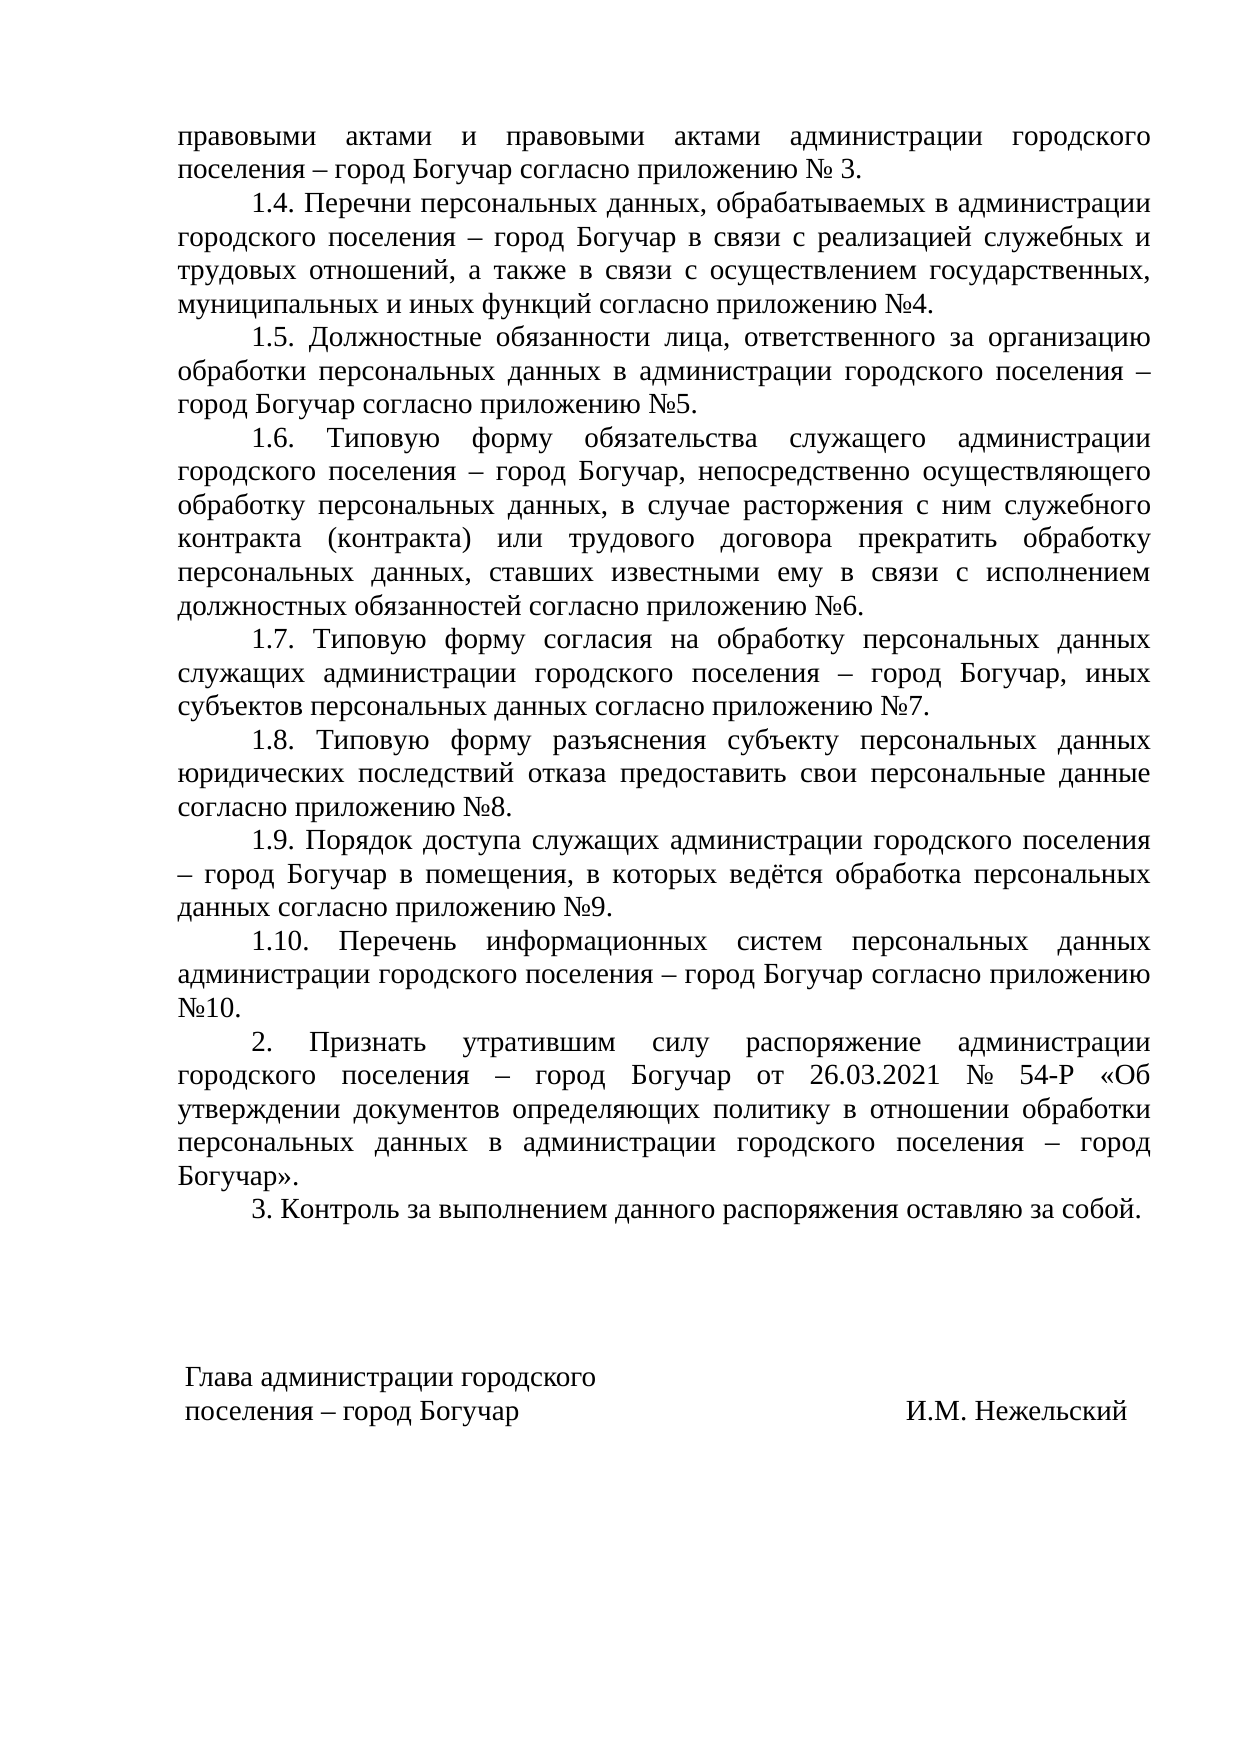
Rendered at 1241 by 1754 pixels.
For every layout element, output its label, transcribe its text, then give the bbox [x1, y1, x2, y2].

text 1.6. Типовую форму обязательства служащего администрации городского поселения – город Богучар, непосредственно осуществляющего обработку персональных данных, в случае расторжения с ним служебного контракта (контракта) или трудового договора прекратить обработку персональных данных, ставших известными ему в связи с исполнением должностных обязанностей согласно приложению №6. [177, 420, 1152, 621]
text 3. Контроль за выполнением данного распоряжения оставляю за собой. [177, 1191, 1152, 1225]
text 2. Признать утратившим силу распоряжение администрации городского поселения – город Богучар от 26.03.2021 № 54-Р «Об утверждении документов определяющих политику в отношении обработки персональных данных в администрации городского поселения – город Богучар». [177, 1024, 1152, 1191]
text Глава администрации городского [177, 1359, 1152, 1393]
text 1.5. Должностные обязанности лица, ответственного за организацию обработки персональных данных в администрации городского поселения –город Богучар согласно приложению №5. [177, 319, 1152, 420]
text 1.10. Перечень информационных систем персональных данных администрации городского поселения – город Богучар согласно приложению №10. [177, 923, 1152, 1024]
text 1.7. Типовую форму согласия на обработку персональных данных служащих администрации городского поселения – город Богучар, иных субъектов персональных данных согласно приложению №7. [177, 621, 1152, 722]
text 1.9. Порядок доступа служащих администрации городского поселения – город Богучар в помещения, в которых ведётся обработка персональных данных согласно приложению №9. [177, 822, 1152, 923]
text 1.8. Типовую форму разъяснения субъекту персональных данных юридических последствий отказа предоставить свои персональные данные согласно приложению №8. [177, 722, 1152, 822]
text 1.4. Перечни персональных данных, обрабатываемых в администрации городского поселения – город Богучар в связи с реализацией служебных и трудовых отношений, а также в связи с осуществлением государственных, муниципальных и иных функций согласно приложению №4. [177, 185, 1152, 319]
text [177, 118, 1152, 185]
text поселения – город Богучар И.М. Нежельский [177, 1393, 1152, 1426]
